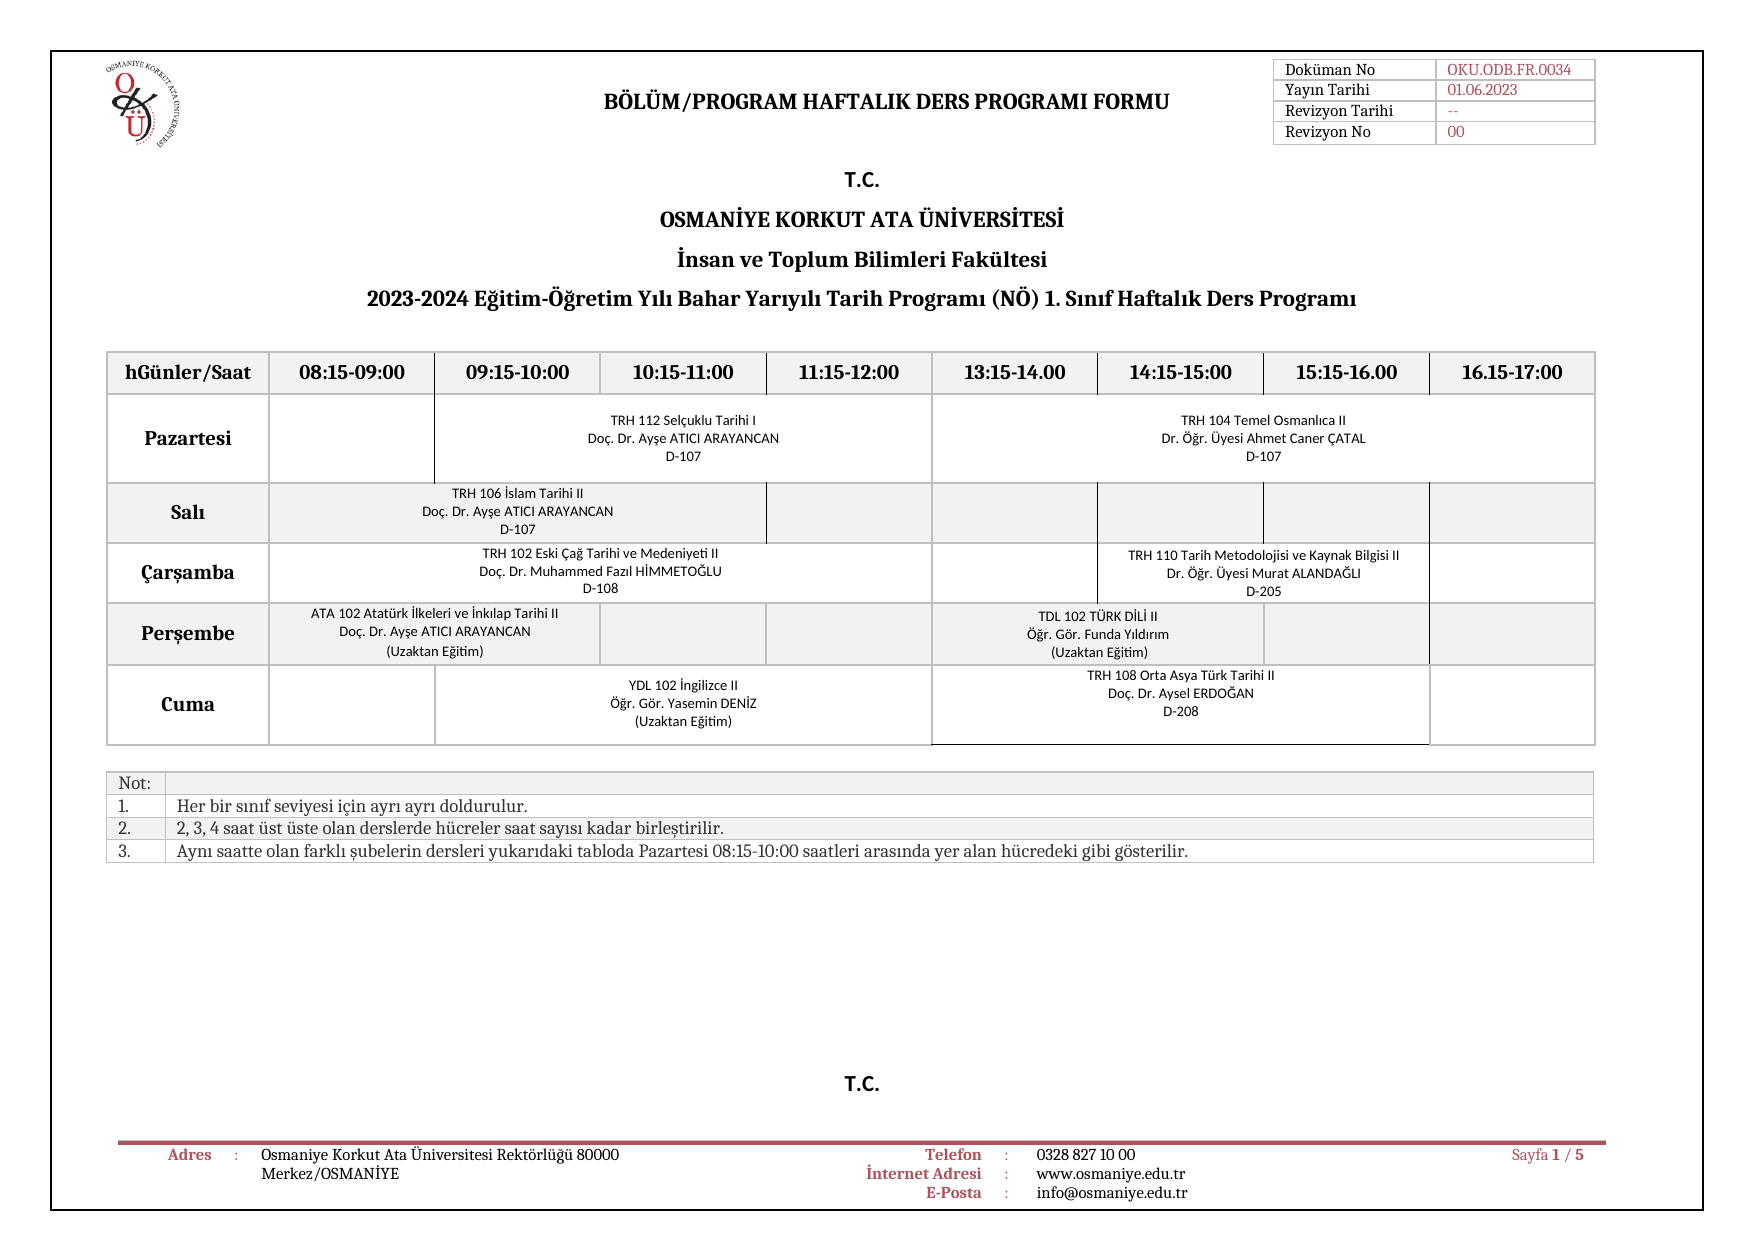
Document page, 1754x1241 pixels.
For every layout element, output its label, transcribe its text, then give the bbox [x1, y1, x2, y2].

table_header Not: [107, 773, 165, 794]
table_header hGünler/Saat [108, 353, 268, 393]
table_header 11:15-12:00 [767, 353, 931, 393]
picture [106, 60, 180, 148]
table_cell Aynı saatte olan farklı şubelerin dersleri yukarıdaki tabloda Pazartesi 08:15-10:00 saatleri arasında yer alan hücredeki gibi gösterilir. [166, 840, 1593, 862]
table_cell [1431, 666, 1594, 743]
table_cell [270, 395, 434, 482]
table_cell 3. [107, 840, 165, 862]
table_header 15:15-16.00 [1264, 353, 1429, 393]
table_header 10:15-11:00 [601, 353, 766, 393]
table_header 08:15-09:00 [270, 353, 434, 393]
text T.C. [118, 165, 1606, 193]
table_header [166, 773, 1593, 794]
table_cell [1430, 604, 1594, 664]
table_cell [1430, 544, 1594, 602]
table_cell TRH 112 Selçuklu Tarihi I Doç. Dr. Ayşe ATICI ARAYANCAN D-107 [435, 395, 931, 482]
table_cell Cuma [108, 666, 268, 743]
table_cell TRH 110 Tarih Metodolojisi ve Kaynak Bilgisi II Dr. Öğr. Üyesi Murat ALANDAĞLI D-205 [1098, 544, 1429, 602]
table_cell TRH 106 İslam Tarihi II Doç. Dr. Ayşe ATICI ARAYANCAN D-107 [270, 484, 766, 542]
table_cell [1265, 604, 1429, 664]
table_cell TRH 104 Temel Osmanlıca II Dr. Öğr. Üyesi Ahmet Caner ÇATAL D-107 [933, 395, 1594, 482]
table_cell Salı [108, 484, 268, 542]
table_cell YDL 102 İngilizce II Öğr. Gör. Yasemin DENİZ (Uzaktan Eğitim) [436, 666, 931, 743]
table_cell TRH 108 Orta Asya Türk Tarihi II Doç. Dr. Aysel ERDOĞAN D-208 [933, 666, 1429, 743]
table_cell [1264, 484, 1429, 542]
text OSMANİYE KORKUT ATA ÜNİVERSİTESİ [118, 207, 1606, 233]
table_cell TRH 102 Eski Çağ Tarihi ve Medeniyeti II Doç. Dr. Muhammed Fazıl HİMMETOĞLU D-108 [270, 544, 931, 602]
table_cell [270, 666, 434, 743]
table_cell [767, 484, 931, 542]
table_header 14:15-15:00 [1098, 353, 1263, 393]
table_cell [933, 544, 1097, 602]
table_cell 1. [107, 795, 165, 817]
table_cell [1098, 484, 1263, 542]
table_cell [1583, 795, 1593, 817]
text T.C. [118, 1069, 1606, 1097]
table_cell 2, 3, 4 saat üst üste olan derslerde hücreler saat sayısı kadar birleştirilir. [166, 818, 1593, 839]
table_cell ATA 102 Atatürk İlkeleri ve İnkılap Tarihi II Doç. Dr. Ayşe ATICI ARAYANCAN (Uzaktan Eğitim) [270, 604, 599, 664]
table_cell TDL 102 TÜRK DİLİ II Öğr. Gör. Funda Yıldırım (Uzaktan Eğitim) [933, 604, 1263, 664]
table_cell [1430, 484, 1594, 542]
text İnsan ve Toplum Bilimleri Fakültesi [118, 246, 1606, 273]
table_header 13:15-14.00 [933, 353, 1097, 393]
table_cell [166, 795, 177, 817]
text 2023-2024 Eğitim-Öğretim Yılı Bahar Yarıyılı Tarih Programı (NÖ) 1. Sınıf Haftalık Ders Programı [118, 286, 1606, 312]
table_cell [767, 604, 931, 664]
table_cell Pazartesi [108, 395, 268, 482]
table_cell Perşembe [108, 604, 268, 664]
table_cell Çarşamba [108, 544, 268, 602]
table_header 16.15-17:00 [1430, 353, 1594, 393]
table_cell [601, 604, 765, 664]
table_cell 2. [107, 818, 165, 839]
table_header 09:15-10:00 [435, 353, 599, 393]
table_cell [933, 484, 1097, 542]
